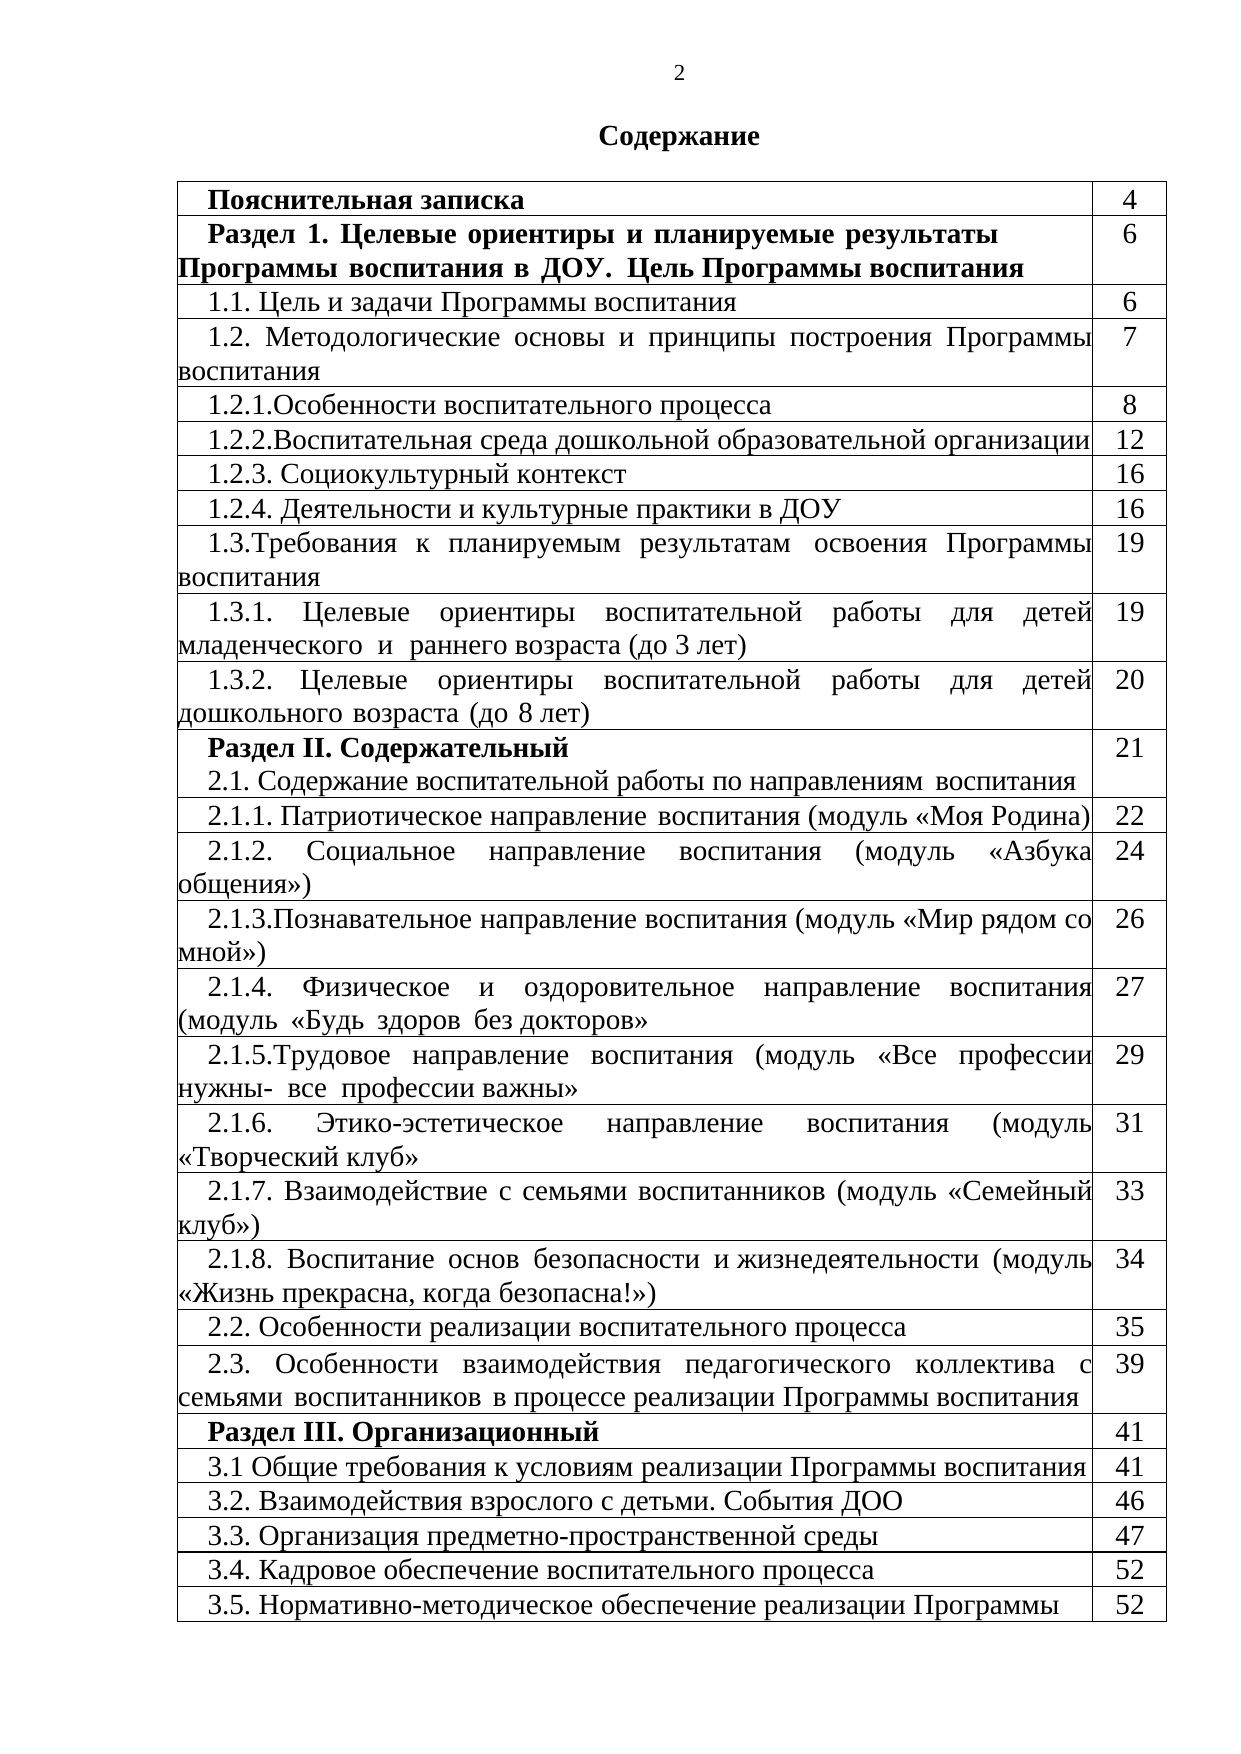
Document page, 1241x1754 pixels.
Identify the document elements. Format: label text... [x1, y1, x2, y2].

table_cell 1.2.3. Социокультурный контекст [178, 456, 1092, 490]
table_cell 2.1.5.Трудовое направление воспитания (модуль «Все профессии нужны- все профессии важны» [178, 1037, 1092, 1104]
table_cell 2.2. Особенности реализации воспитательного процесса [178, 1310, 1092, 1345]
table_cell 2.1.8. Воспитание основ безопасности и жизнедеятельности (модуль «Жизнь прекрасна, когда безопасна!») [178, 1241, 1092, 1308]
table_cell 3.1 Общие требования к условиям реализации Программы воспитания [178, 1449, 1092, 1482]
table_cell 27 [1093, 969, 1166, 1036]
table_cell 1.2.2.Воспитательная среда дошкольной образовательной организации [178, 422, 1092, 455]
table_cell 16 [1093, 491, 1166, 524]
table_cell 6 [1093, 216, 1166, 283]
table_cell 22 [1093, 798, 1166, 832]
table_cell 1.3.2. Целевые ориентиры воспитательной работы для детей дошкольного возраста (до 8 лет) [178, 662, 1092, 729]
table_cell 19 [1093, 526, 1166, 593]
table_cell 2.1.4. Физическое и оздоровительное направление воспитания (модуль «Будь здоров без докторов» [178, 969, 1092, 1036]
table_cell 41 [1093, 1449, 1166, 1482]
table_cell 2.1.6. Этико-эстетическое направление воспитания (модуль «Творческий клуб» [178, 1105, 1092, 1172]
table_cell 26 [1093, 901, 1166, 968]
table_cell 34 [1093, 1241, 1166, 1308]
table_cell 1.1. Цель и задачи Программы воспитания [178, 285, 1092, 318]
table_cell 6 [1093, 285, 1166, 318]
table_cell 20 [1093, 662, 1166, 729]
table_cell 46 [1093, 1483, 1166, 1517]
table_cell 3.2. Взаимодействия взрослого с детьми. События ДОО [178, 1483, 1092, 1517]
table_cell Раздел III. Организационный [178, 1414, 1092, 1448]
table_cell 39 [1093, 1346, 1166, 1413]
table_cell 29 [1093, 1037, 1166, 1104]
table_cell 52 [1093, 1587, 1166, 1621]
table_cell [178, 1587, 1092, 1621]
table_cell 47 [1093, 1518, 1166, 1551]
table_cell 2.1.1. Патриотическое направление воспитания (модуль «Моя Родина) [178, 798, 1092, 832]
table_cell 7 [1093, 319, 1166, 386]
table_cell 52 [1093, 1553, 1166, 1586]
table_header 4 [1093, 182, 1166, 215]
table_cell Раздел 1. Целевые ориентиры и планируемые результаты Программы воспитания в ДОУ. Цель Программы воспитания [178, 216, 1092, 283]
table_cell 21 [1093, 730, 1166, 797]
table_cell 3.4. Кадровое обеспечение воспитательного процесса [178, 1553, 1092, 1586]
table_cell 1.3.Требования к планируемым результатам освоения Программы воспитания [178, 526, 1092, 593]
table_cell 41 [1093, 1414, 1166, 1448]
table_cell 2.1.3.Познавательное направление воспитания (модуль «Мир рядом со мной») [178, 901, 1092, 968]
table_cell 1.2.4. Деятельности и культурные практики в ДОУ [178, 491, 1092, 524]
table_cell 31 [1093, 1105, 1166, 1172]
table_cell 19 [1093, 594, 1166, 661]
table_cell 3.3. Организация предметно-пространственной среды [178, 1518, 1092, 1551]
table_cell 1.2. Методологические основы и принципы построения Программы воспитания [178, 319, 1092, 386]
table_cell 16 [1093, 456, 1166, 490]
table_cell 12 [1093, 422, 1166, 455]
table_header Пояснительная записка [178, 182, 1092, 215]
table_cell 2.3. Особенности взаимодействия педагогического коллектива с семьями воспитанников в процессе реализации Программы воспитания [178, 1346, 1092, 1413]
table_cell 8 [1093, 387, 1166, 421]
table_cell 24 [1093, 833, 1166, 900]
table_cell 1.3.1. Целевые ориентиры воспитательной работы для детей младенческого и раннего возраста (до 3 лет) [178, 594, 1092, 661]
subtitle Содержание [177, 118, 1181, 152]
table_cell 2.1.7. Взаимодействие с семьями воспитанников (модуль «Семейный клуб») [178, 1173, 1092, 1240]
table_cell 2.1.2. Социальное направление воспитания (модуль «Азбука общения») [178, 833, 1092, 900]
table_cell 35 [1093, 1310, 1166, 1345]
table_cell Раздел II. Содержательный 2.1. Содержание воспитательной работы по направлениям воспитания [178, 730, 1092, 797]
table_cell 33 [1093, 1173, 1166, 1240]
table_cell 1.2.1.Особенности воспитательного процесса [178, 387, 1092, 421]
